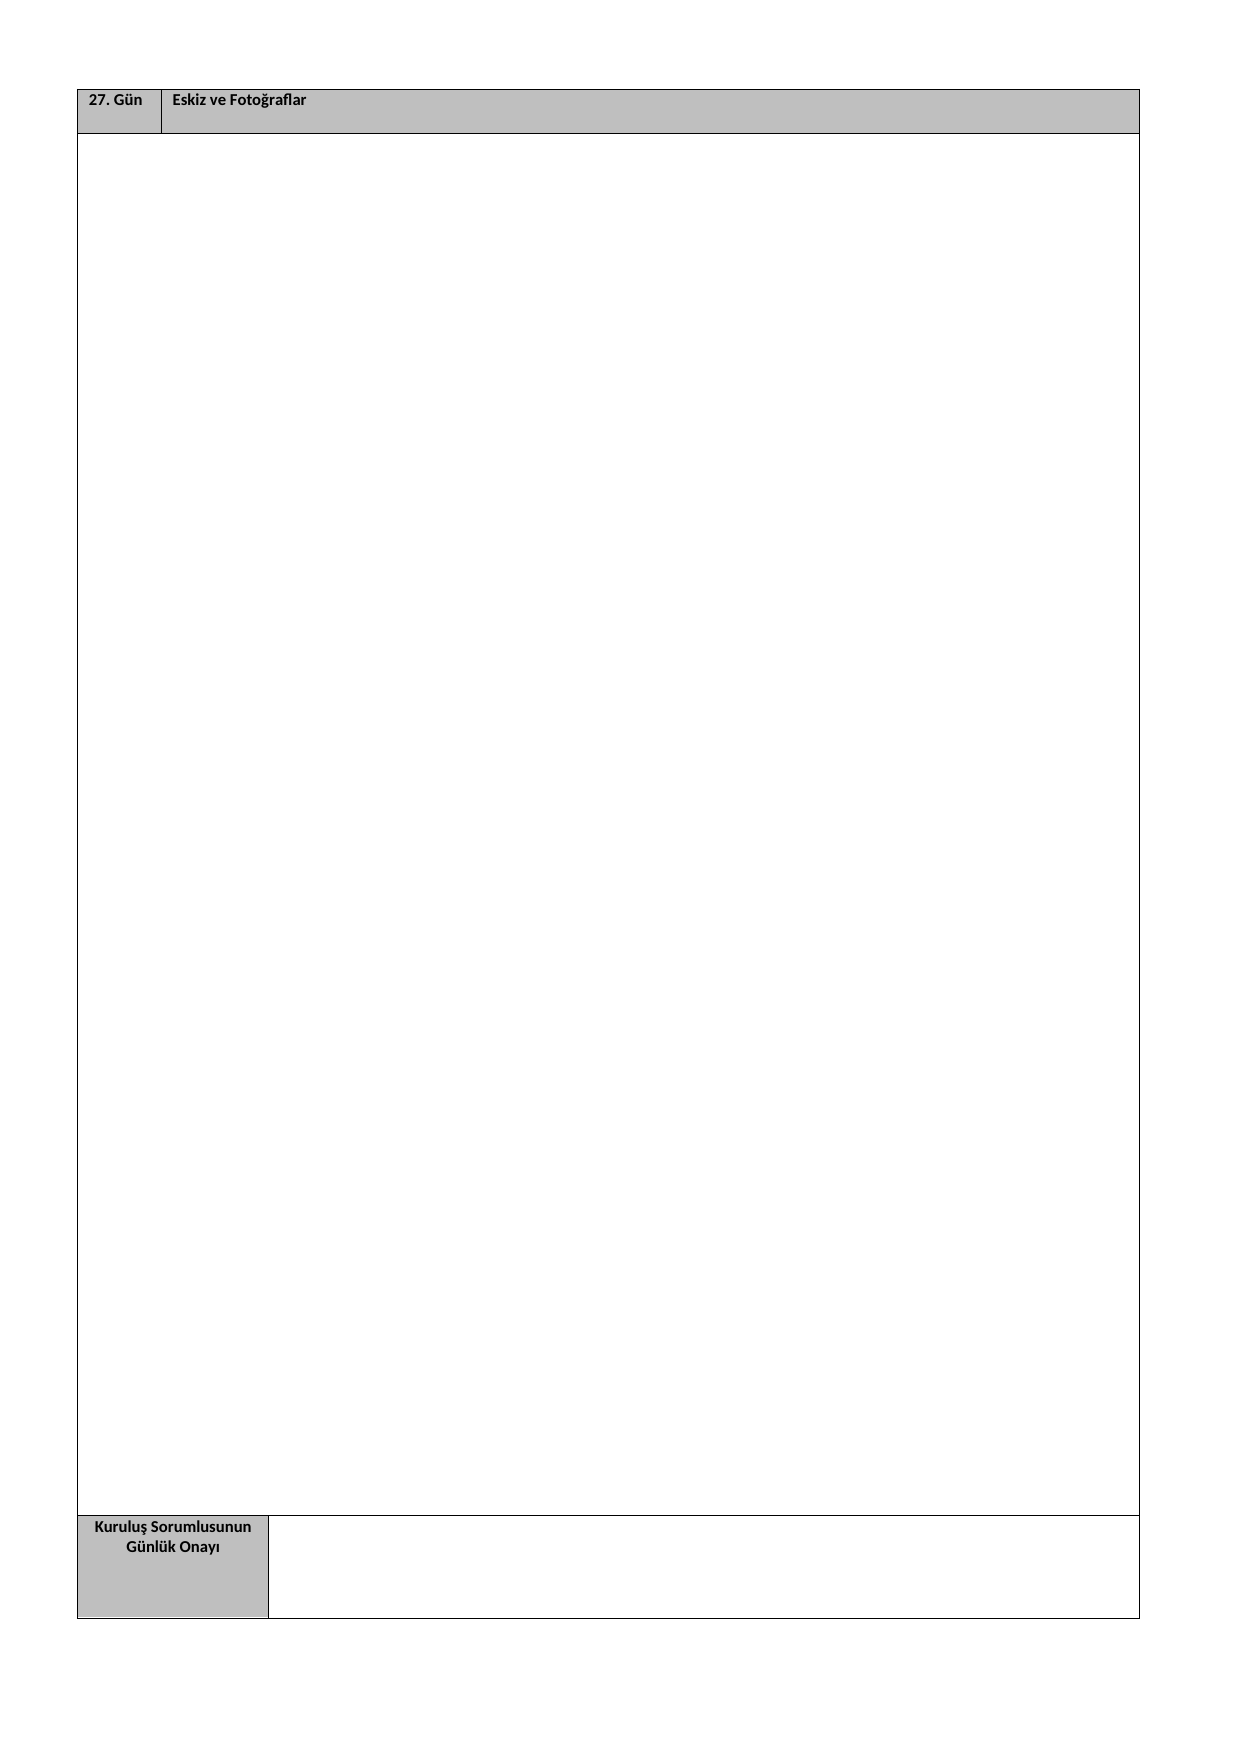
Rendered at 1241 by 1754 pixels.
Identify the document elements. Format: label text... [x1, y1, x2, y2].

table_cell [269, 1516, 1139, 1617]
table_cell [162, 90, 1139, 133]
table_cell Kuruluş Sorumlusunun Günlük Onayı [78, 1516, 268, 1617]
table_cell 27. Gün [78, 90, 161, 133]
table_cell [78, 134, 1139, 1515]
